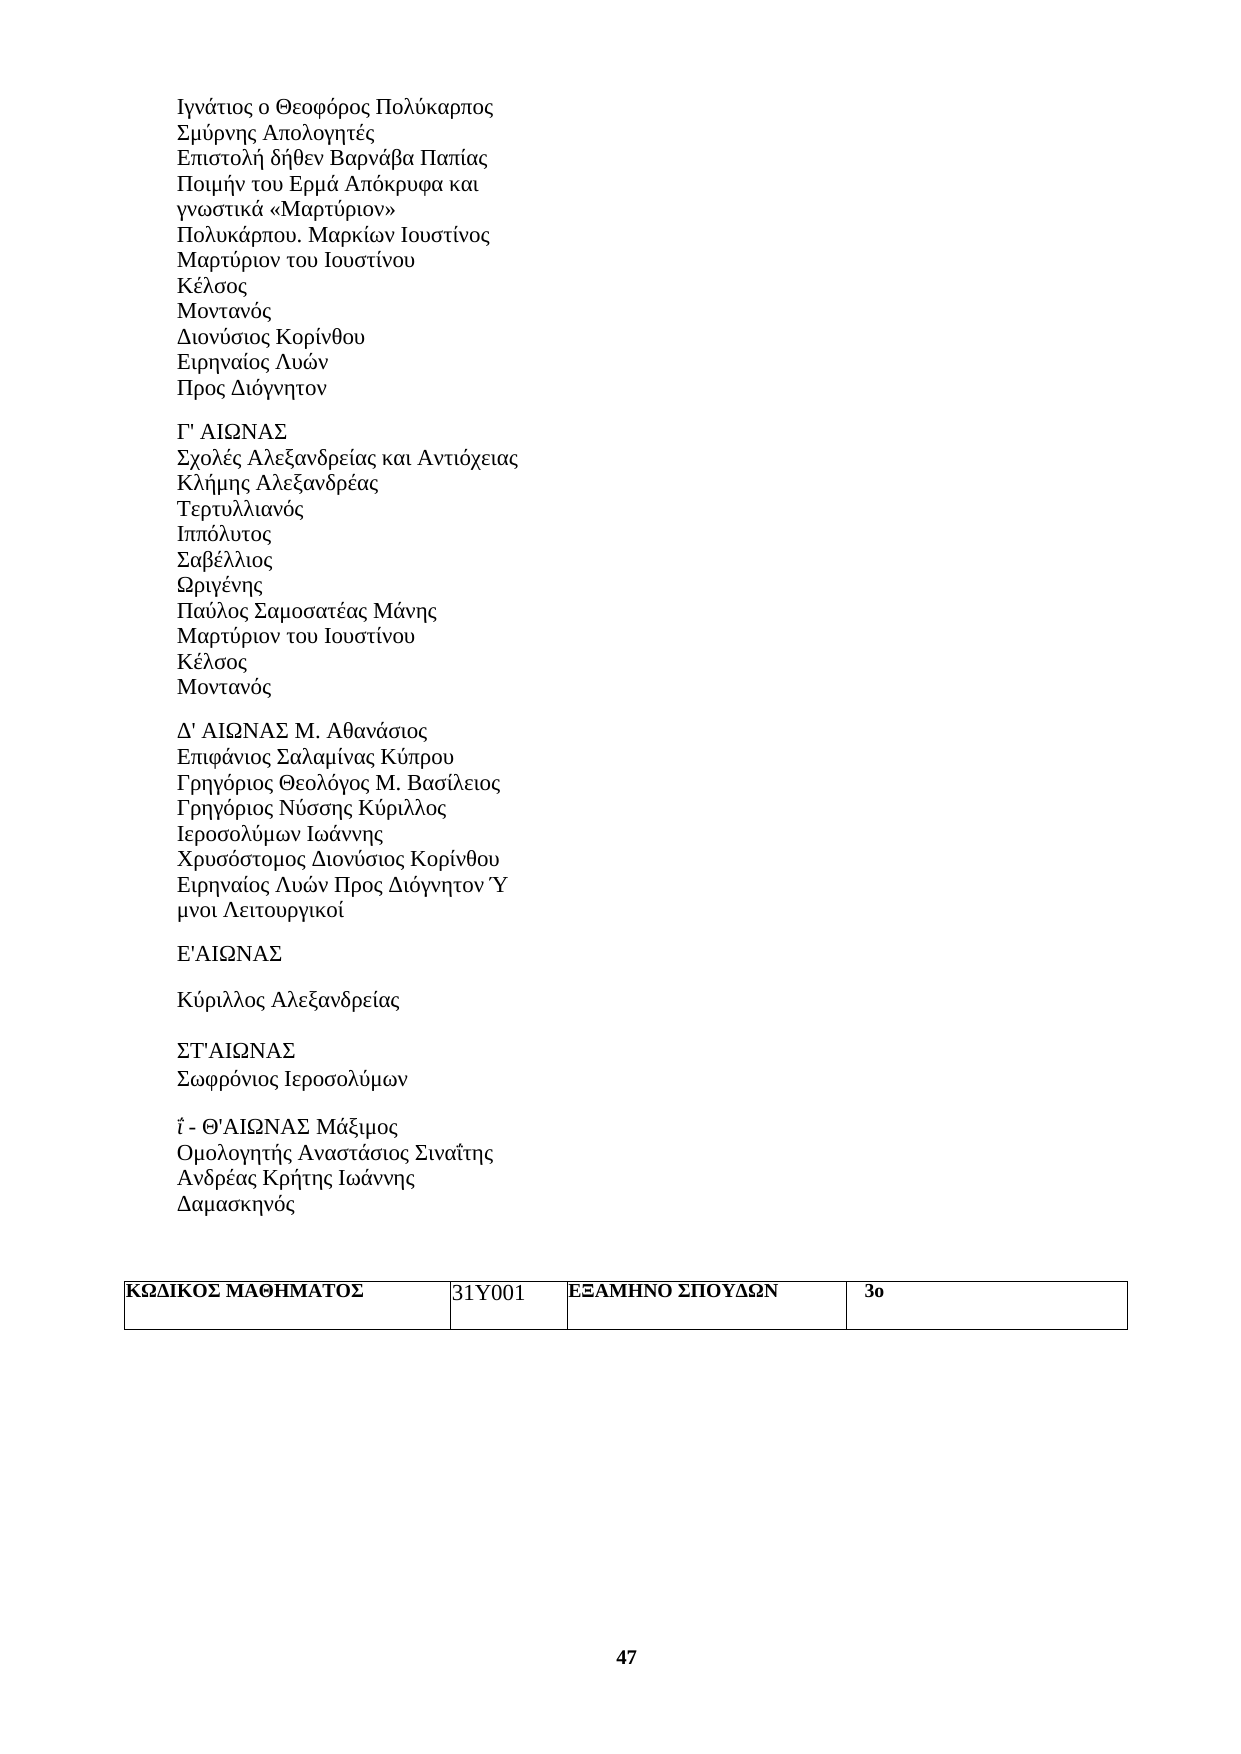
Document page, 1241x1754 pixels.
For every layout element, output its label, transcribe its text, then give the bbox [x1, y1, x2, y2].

text Ε'ΑΙΩΝΑΣ [177, 943, 1128, 966]
text Μαρτύριον του Ιουστίνου [177, 247, 1128, 273]
text Κλήμης Αλεξανδρέας [177, 470, 1128, 496]
text Σωφρόνιος Ιεροσολύμων [177, 1068, 1128, 1091]
text ΐ - Θ'ΑΙΩΝΑΣ Μάξιμος Ομολογητής Αναστάσιος Σιναΐτης Ανδρέας Κρήτης Ιωάννης Δαμασκηνός [177, 1114, 515, 1216]
text Ιγνάτιος ο Θεοφόρος Πολύκαρπος Σμύρνης Απολογητές [177, 94, 515, 145]
text Κέλσος [177, 273, 1128, 298]
text Κέλσος [177, 649, 1128, 674]
text Ποιμήν του Ερμά Απόκρυφα και γνωστικά «Μαρτύριον» Πολυκάρπου. Μαρκίων Ιουστίνος [177, 171, 515, 247]
text Μαρτύριον του Ιουστίνου [177, 623, 1128, 649]
text Μοντανός [177, 298, 1128, 324]
text Γ' ΑΙΩΝΑΣ [177, 419, 1128, 444]
text Παύλος Σαμοσατέας Μάνης [177, 598, 515, 623]
text Διονύσιος Κορίνθου [177, 324, 1128, 349]
text Ιππόλυτος [177, 521, 1128, 547]
text Τερτυλλιανός [177, 496, 1128, 521]
text Μοντανός [177, 674, 1128, 700]
text Σαβέλλιος [177, 547, 1128, 572]
text Επιστολή δήθεν Βαρνάβα Παπίας [177, 145, 515, 171]
text Ωριγένης [177, 572, 1128, 598]
text Επιφάνιος Σαλαμίνας Κύπρου Γρηγόριος Θεολόγος Μ. Βασίλειος Γρηγόριος Νύσσης Κύριλλος Ιεροσολύμων Ιωάννης Χρυσόστομος Διονύσιος Κορίνθου Ειρηναίος Λυών Προς Διόγνητον Ύ μνοι Λειτουργικοί [177, 744, 515, 923]
text Κύριλλος Αλεξανδρείας ΣΤ'ΑΙΩΝΑΣ [177, 966, 515, 1068]
text Δ' ΑΙΩΝΑΣ Μ. Αθανάσιος [177, 718, 515, 744]
text Προς Διόγνητον [177, 375, 1128, 400]
text Ειρηναίος Λυών [177, 349, 1128, 375]
text Σχολές Αλεξανδρείας και Αντιόχειας [177, 444, 1128, 470]
